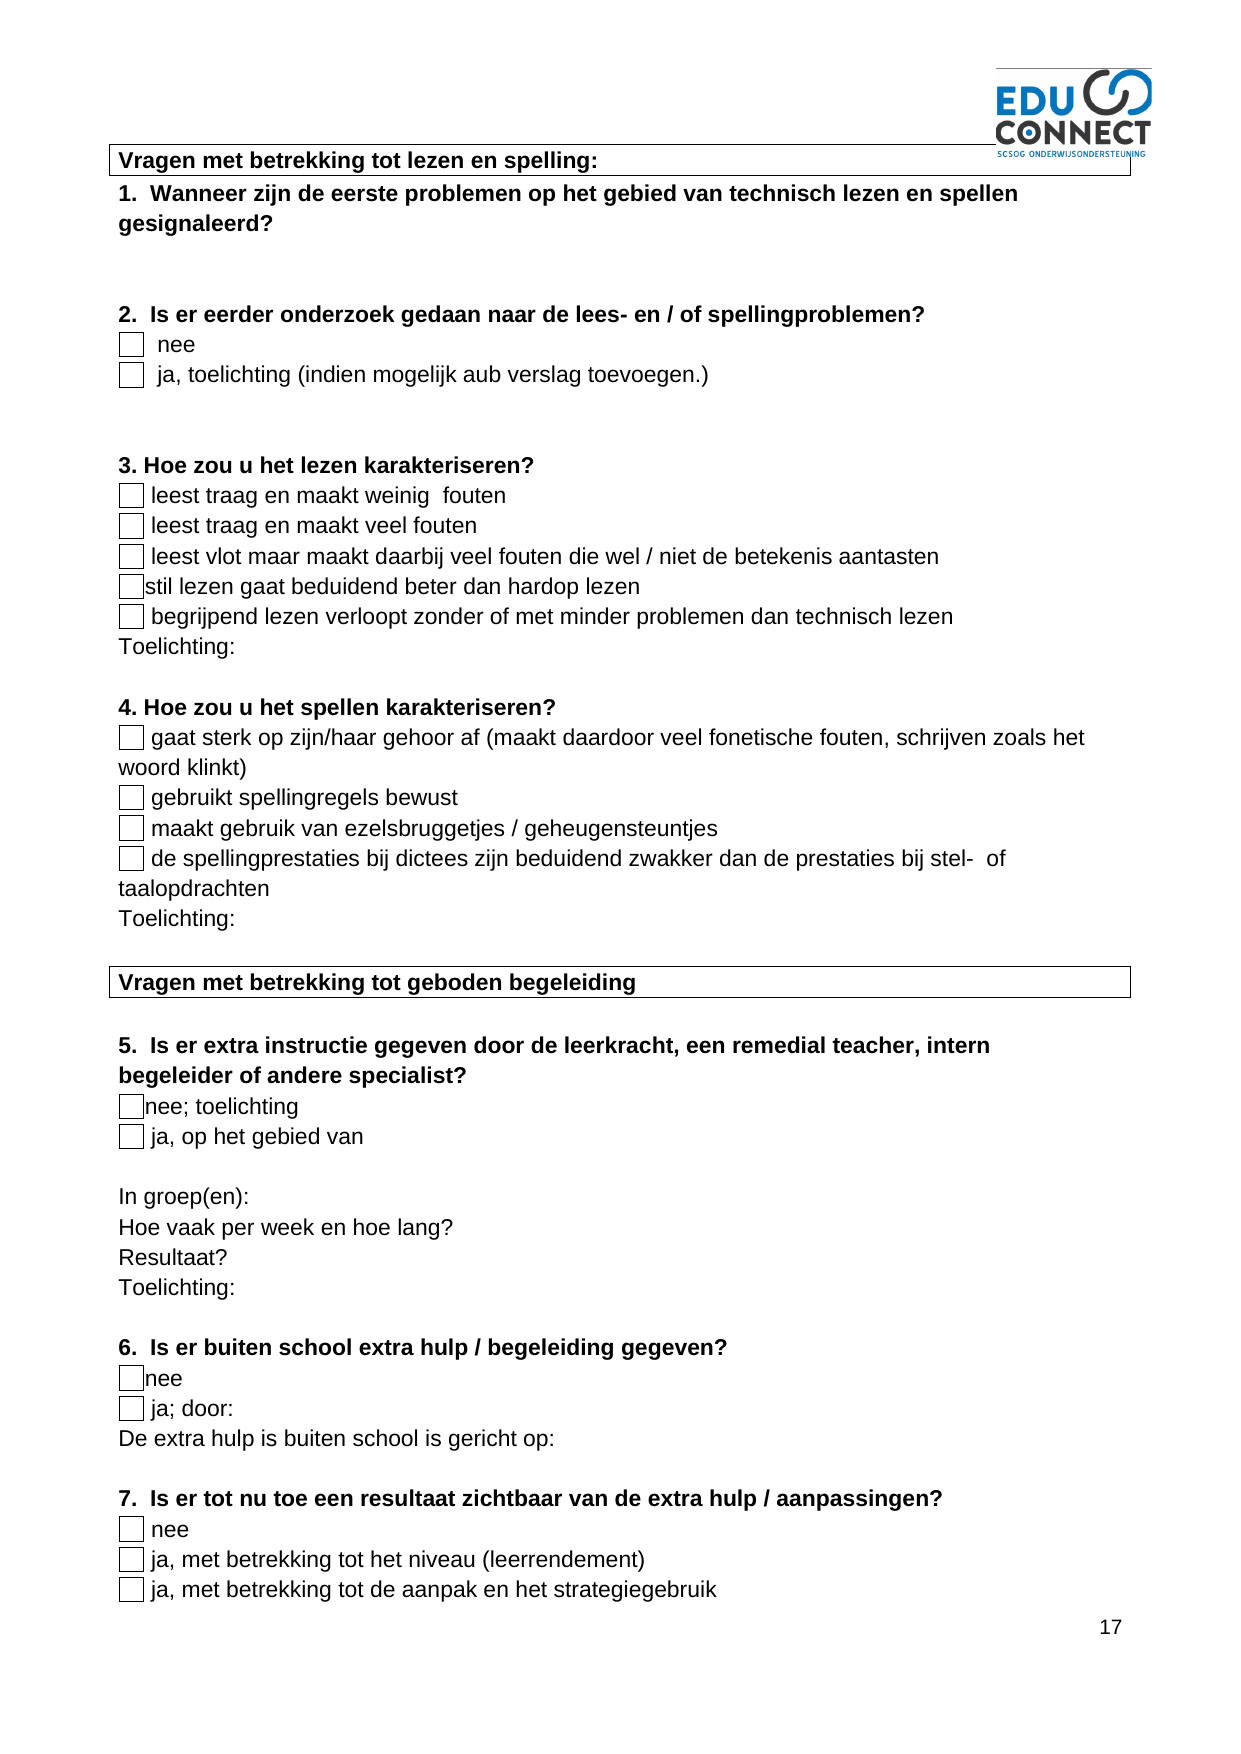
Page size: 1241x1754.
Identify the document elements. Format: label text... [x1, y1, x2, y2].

text leest vlot maar maakt daarbij veel fouten die wel / niet de betekenis aantasten [118, 543, 1122, 569]
text 3. Hoe zou u het lezen karakteriseren? [118, 452, 1122, 478]
text ja, op het gebied van [118, 1123, 1122, 1149]
text Toelichting: [118, 633, 1122, 659]
text Toelichting: [118, 1274, 1122, 1300]
text Vragen met betrekking tot lezen en spelling: [110, 145, 1130, 175]
text stil lezen gaat beduidend beter dan hardop lezen [118, 573, 1122, 599]
text ja, met betrekking tot de aanpak en het strategiegebruik [118, 1576, 1122, 1602]
text nee [120, 1517, 143, 1541]
text 2. Is er eerder onderzoek gedaan naar de lees- en / of spellingproblemen? [118, 301, 1122, 327]
text Resultaat? [118, 1244, 1122, 1270]
text gebruikt spellingregels bewust [118, 784, 1122, 811]
text 6. Is er buiten school extra hulp / begeleiding gegeven? [118, 1334, 1122, 1361]
text nee; toelichting [118, 1093, 1122, 1119]
text begrijpend lezen verloopt zonder of met minder problemen dan technisch lezen [118, 603, 1122, 629]
text gaat sterk op zijn/haar gehoor af (maakt daardoor veel fonetische fouten, schrijven zoals het woord klinkt) [118, 724, 1122, 780]
text Toelichting: [118, 905, 1122, 931]
text nee [118, 1364, 1122, 1391]
text De extra hulp is buiten school is gericht op: [118, 1425, 1122, 1451]
text gesignaleerd? [118, 210, 1122, 237]
text ja, toelichting (indien mogelijk aub verslag toevoegen.) [118, 361, 1122, 388]
text 7. Is er tot nu toe een resultaat zichtbaar van de extra hulp / aanpassingen? [118, 1485, 1122, 1512]
text In groep(en): [118, 1183, 1122, 1209]
text begeleider of andere specialist? [118, 1062, 1122, 1089]
text 4. Hoe zou u het spellen karakteriseren? [118, 694, 1122, 720]
text Hoe vaak per week en hoe lang? [118, 1213, 1122, 1240]
text de spellingprestaties bij dictees zijn beduidend zwakker dan de prestaties bij stel- of taalopdrachten [118, 845, 1122, 901]
text maakt gebruik van ezelsbruggetjes / geheugensteuntjes [118, 814, 1122, 841]
text leest traag en maakt veel fouten [118, 512, 1122, 539]
text ja, met betrekking tot het niveau (leerrendement) [118, 1546, 1122, 1572]
text nee [144, 1516, 1122, 1542]
text 1. Wanneer zijn de eerste problemen op het gebied van technisch lezen en spellen [118, 180, 1122, 206]
text Vragen met betrekking tot geboden begeleiding [110, 967, 1130, 997]
picture [995, 68, 1152, 157]
text leest traag en maakt weinig fouten [118, 482, 1122, 508]
text nee [118, 331, 1122, 357]
text ja; door: [118, 1395, 1122, 1421]
text 5. Is er extra instructie gegeven door de leerkracht, een remedial teacher, intern [118, 1032, 1122, 1058]
